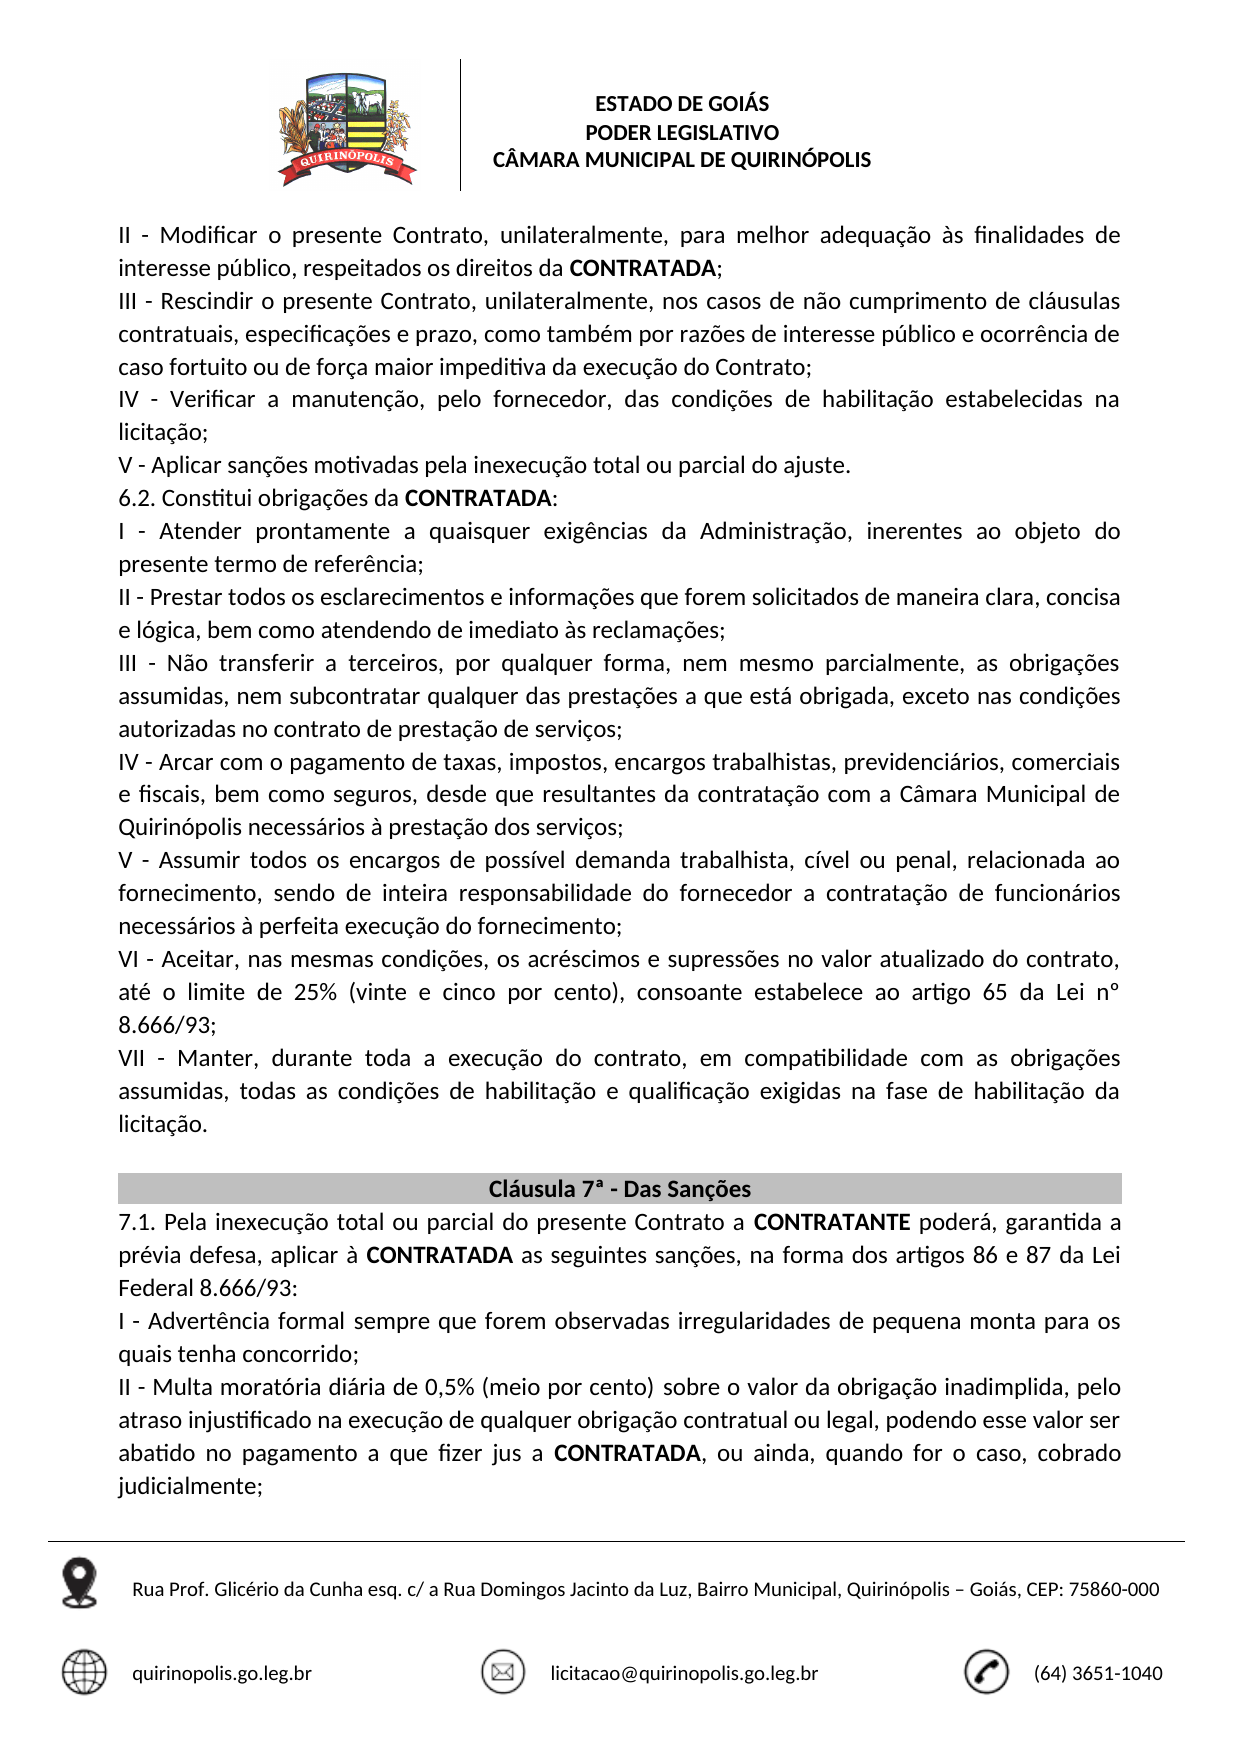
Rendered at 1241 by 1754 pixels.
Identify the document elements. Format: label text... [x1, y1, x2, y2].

text IV - Arcar com o pagamento de taxas, impostos, encargos trabalhistas, previdenciários, comerciais e fiscais, bem como seguros, desde que resultantes da contratação com a Câmara Municipal de Quirinópolis necessários à prestação dos serviços; [118, 746, 1122, 842]
text VII - Manter, durante toda a execução do contrato, em compatibilidade com as obrigações assumidas, todas as condições de habilitação e qualificação exigidas na fase de habilitação da licitação. [118, 1042, 1122, 1138]
text 7.1. Pela inexecução total ou parcial do presente Contrato a CONTRATANTE poderá, garantida a prévia defesa, aplicar à CONTRATADA as seguintes sanções, na forma dos artigos 86 e 87 da Lei Federal 8.666/93: [118, 1206, 1122, 1303]
text I - Advertência formal sempre que forem observadas irregularidades de pequena monta para os quais tenha concorrido; [118, 1305, 1122, 1369]
text 6.2. Constitui obrigações da CONTRATADA: [118, 482, 1122, 513]
text I - Atender prontamente a quaisquer exigências da Administração, inerentes ao objeto do presente termo de referência; [118, 515, 1122, 579]
text Cláusula 7ª - Das Sanções [118, 1173, 1122, 1204]
text V - Aplicar sanções motivadas pela inexecução total ou parcial do ajuste. [118, 449, 1122, 480]
text II - Prestar todos os esclarecimentos e informações que forem solicitados de maneira clara, concisa e lógica, bem como atendendo de imediato às reclamações; [118, 581, 1122, 644]
text III - Não transferir a terceiros, por qualquer forma, nem mesmo parcialmente, as obrigações assumidas, nem subcontratar qualquer das prestações a que está obrigada, exceto nas condições autorizadas no contrato de prestação de serviços; [118, 647, 1122, 743]
text IV - Verificar a manutenção, pelo fornecedor, das condições de habilitação estabelecidas na licitação; [118, 383, 1122, 447]
picture [268, 59, 421, 191]
text III - Rescindir o presente Contrato, unilateralmente, nos casos de não cumprimento de cláusulas contratuais, especificações e prazo, como também por razões de interesse público e ocorrência de caso fortuito ou de força maior impeditiva da execução do Contrato; [118, 285, 1122, 381]
text II - Multa moratória diária de 0,5% (meio por cento) sobre o valor da obrigação inadimplida, pelo atraso injustificado na execução de qualquer obrigação contratual ou legal, podendo esse valor ser abatido no pagamento a que fizer jus a CONTRATADA, ou ainda, quando for o caso, cobrado judicialmente; [118, 1371, 1122, 1500]
text II - Modificar o presente Contrato, unilateralmente, para melhor adequação às finalidades de interesse público, respeitados os direitos da CONTRATADA; [118, 219, 1122, 282]
text V - Assumir todos os encargos de possível demanda trabalhista, cível ou penal, relacionada ao fornecimento, sendo de inteira responsabilidade do fornecedor a contratação de funcionários necessários à perfeita execução do fornecimento; [118, 844, 1122, 941]
text VI - Aceitar, nas mesmas condições, os acréscimos e supressões no valor atualizado do contrato, até o limite de 25% (vinte e cinco por cento), consoante estabelece ao artigo 65 da Lei nº 8.666/93; [118, 943, 1122, 1039]
